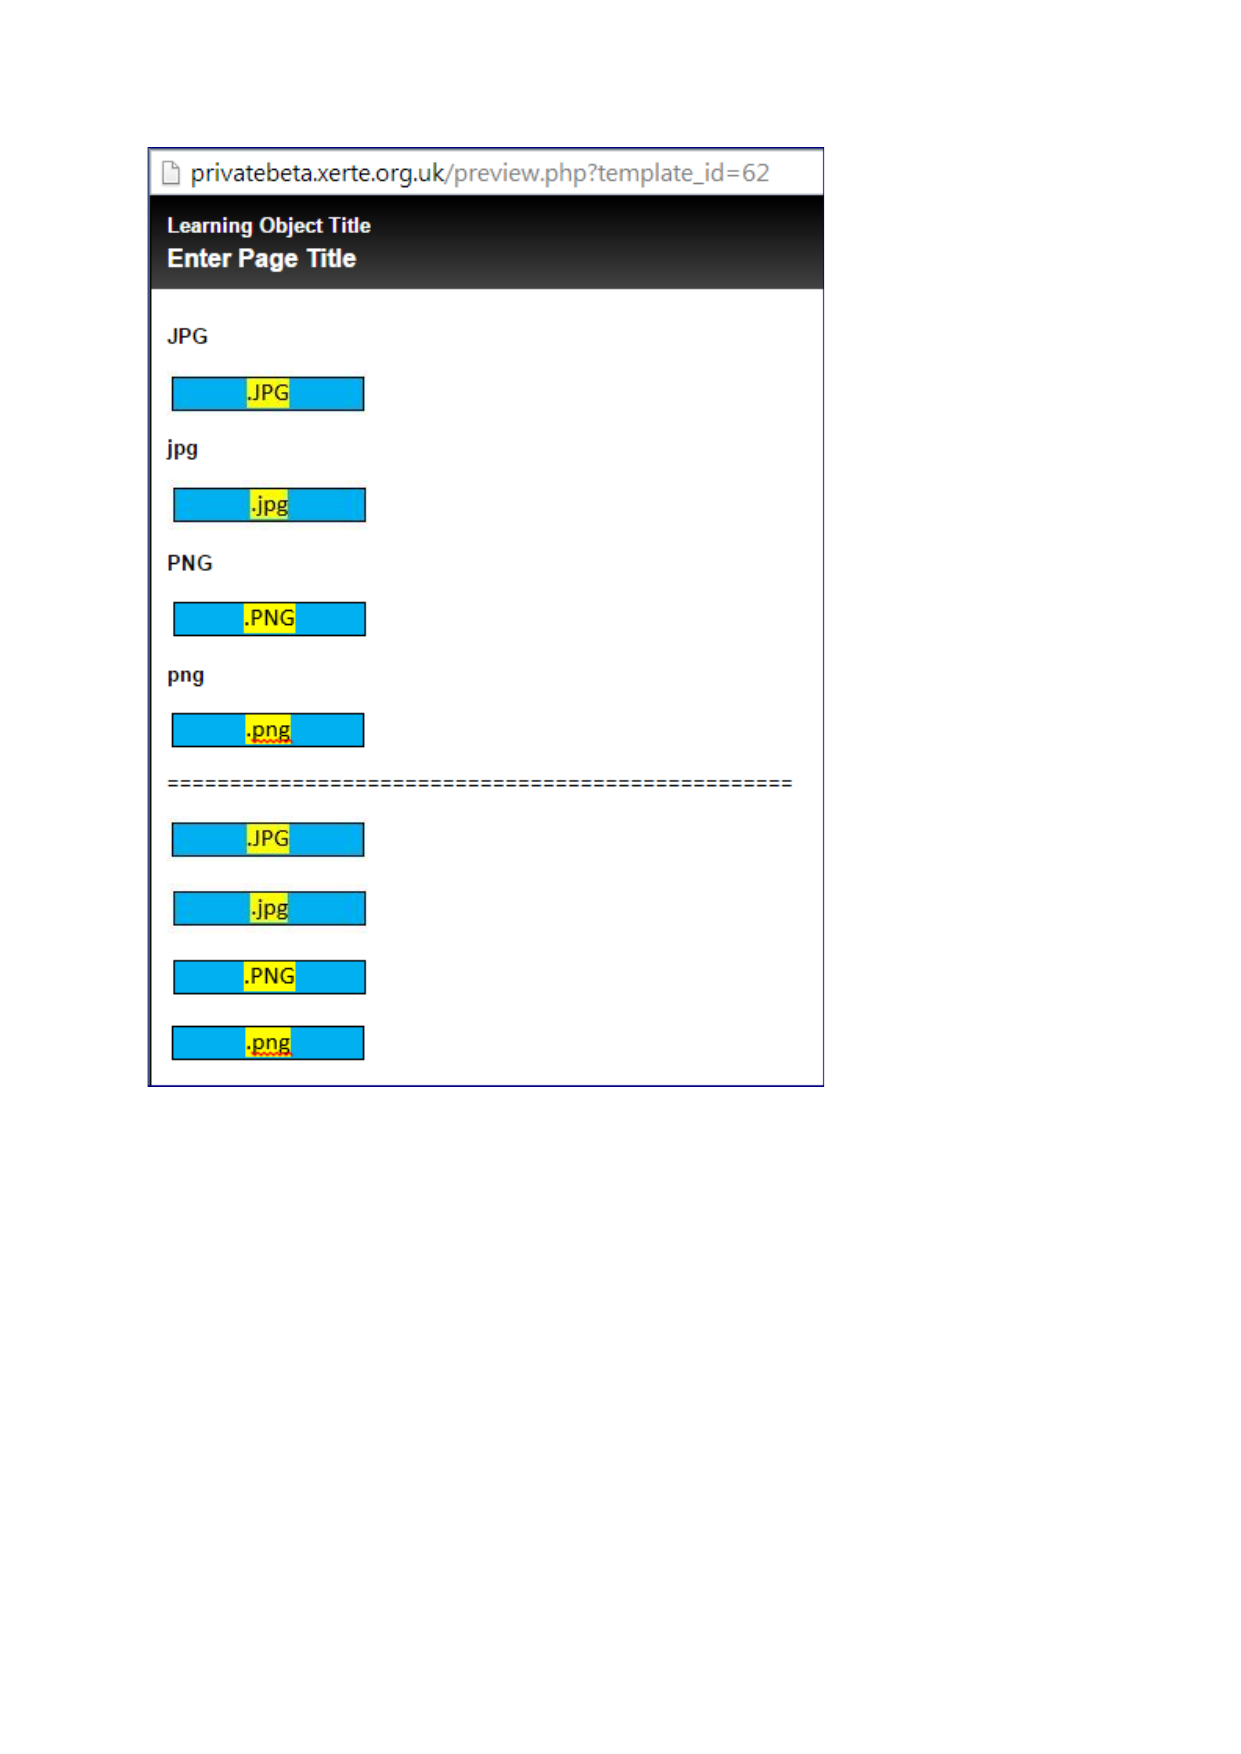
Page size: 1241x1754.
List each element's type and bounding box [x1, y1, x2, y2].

picture [147, 147, 825, 1087]
